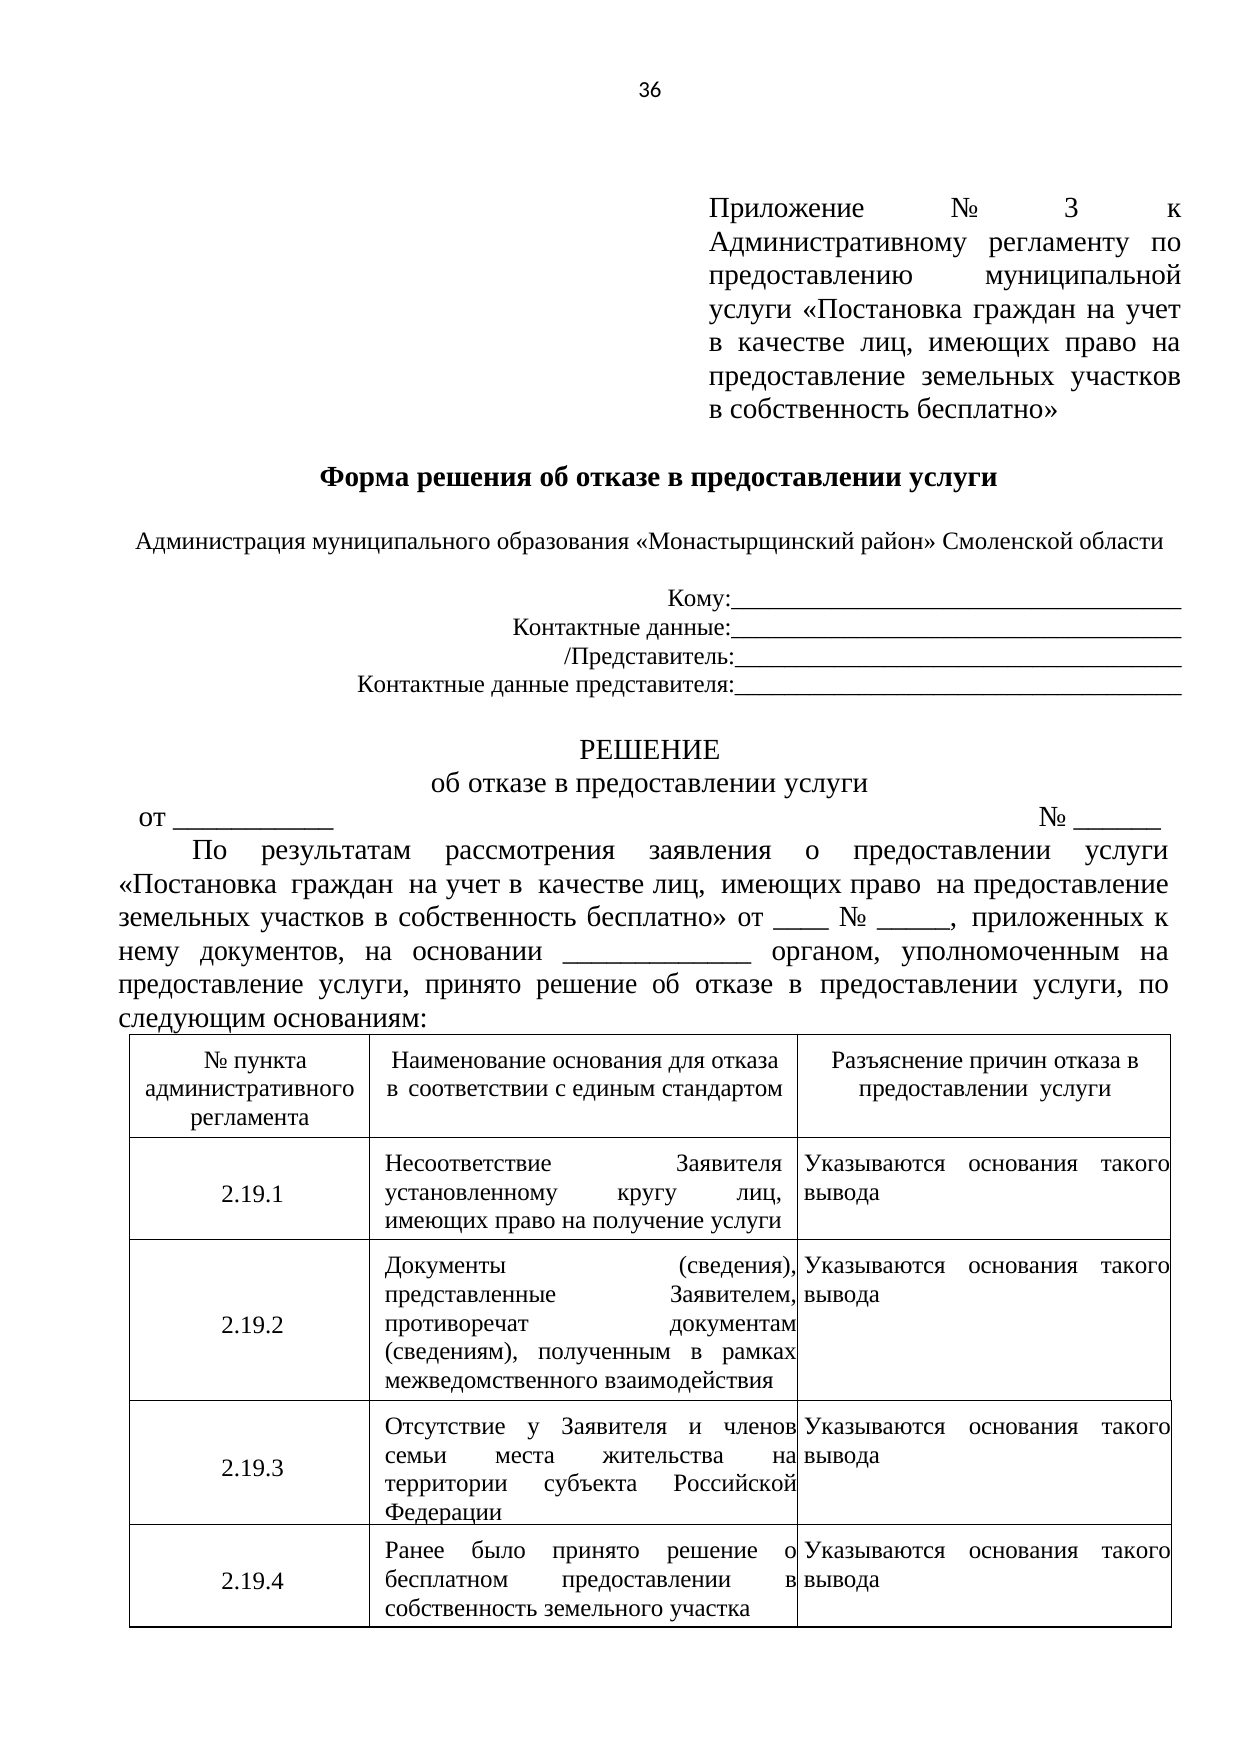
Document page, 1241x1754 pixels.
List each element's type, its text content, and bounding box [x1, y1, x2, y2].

table_header № пункта административного регламента [130, 1035, 369, 1137]
text РЕШЕНИЕ [132, 732, 1167, 765]
text По результатам рассмотрения заявления о предоставлении услуги «Постановка граждан на учет в качестве лиц, имеющих право на предоставление земельных участков в собственность бесплатно» от ____ № _____, приложенных к нему документов, на основании _____________ органом, уполномоченным на предоставление услуги, принято решение об отказе в предоставлении услуги, по следующим основаниям: [118, 832, 1169, 1034]
text Контактные данные представителя:____________________________________ [118, 669, 1181, 698]
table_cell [798, 1525, 1171, 1626]
table_header Наименование основания для отказа в соответствии с единым стандартом [370, 1035, 797, 1137]
table_cell 2.19.3 [130, 1401, 369, 1524]
text Кому:____________________________________ [118, 583, 1181, 612]
text /Представитель:____________________________________ [118, 641, 1181, 669]
table_cell Ранее было принято решение о бесплатном предоставлении в собственность земельного участка [370, 1525, 797, 1626]
table_cell Отсутствие у Заявителя и членов семьи места жительства на территории субъекта Российской Федерации [370, 1401, 797, 1524]
table_cell Указываются основания такого вывода [798, 1401, 1171, 1524]
table_cell Документы (сведения), представленные Заявителем, противоречат документам (сведениям), полученным в рамках межведомственного взаимодействия [370, 1240, 797, 1400]
text об отказе в предоставлении услуги [167, 765, 1132, 799]
text Контактные данные:____________________________________ [118, 612, 1181, 641]
table_cell Указываются основания такого вывода [798, 1138, 1170, 1239]
table_header Разъяснение причин отказа в предоставлении услуги [798, 1035, 1170, 1137]
text от ___________ № ______ [118, 799, 1181, 832]
table_cell Указываются основания такого вывода [798, 1240, 1170, 1400]
table_cell 2.19.1 [130, 1138, 369, 1239]
text Администрация муниципального образования «Монастырщинский район» Смоленской области [118, 526, 1181, 554]
table_cell Несоответствие Заявителя установленному кругу лиц, имеющих право на получение услуги [370, 1138, 797, 1239]
table_cell 2.19.4 [130, 1525, 369, 1626]
text Приложение № 3 к Административному регламенту по предоставлению муниципальной услуги «Постановка граждан на учет в качестве лиц, имеющих право на предоставление земельных участков в собственность бесплатно» [709, 190, 1181, 425]
subtitle Форма решения об отказе в предоставлении услуги [319, 459, 1181, 492]
table_cell 2.19.2 [130, 1240, 369, 1400]
